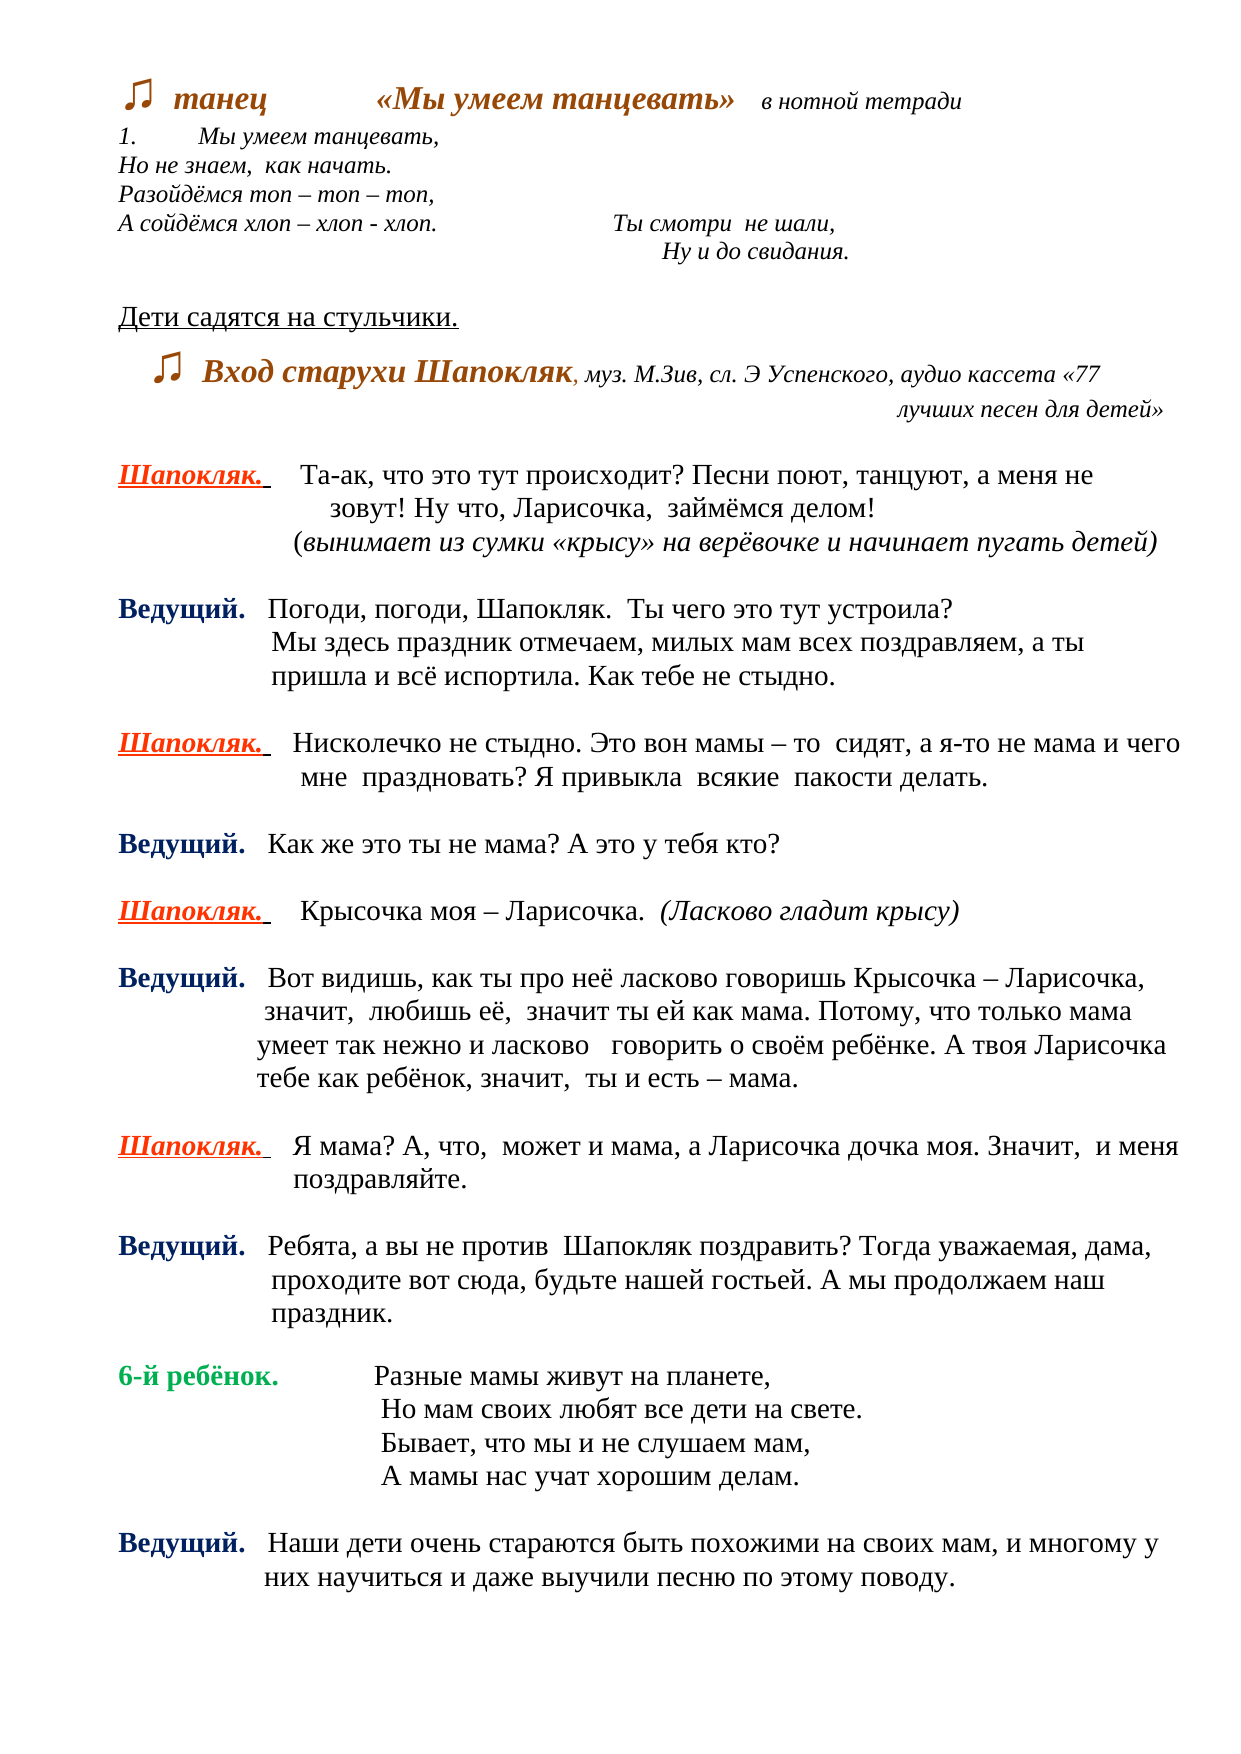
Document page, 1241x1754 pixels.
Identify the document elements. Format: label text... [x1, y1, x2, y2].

text Ведущий. Ребята, а вы не против Шапокляк поздравить? Тогда уважаемая, дама, [118, 1228, 1181, 1262]
text А мамы нас учат хорошим делам. [381, 1458, 1181, 1492]
text мне праздновать? Я привыкла всякие пакости делать. [118, 759, 1181, 792]
text Ведущий. Как же это ты не мама? А это у тебя кто? [118, 826, 1181, 859]
text пришла и всё испортила. Как тебе не стыдно. [118, 658, 1181, 692]
text Но не знаем, как начать. [118, 150, 1181, 179]
text проходите вот сюда, будьте нашей гостьей. А мы продолжаем наш [118, 1262, 1181, 1295]
text 1. Мы умеем танцевать, [118, 121, 1181, 150]
text праздник. [118, 1295, 1181, 1329]
text значит, любишь её, значит ты ей как мама. Потому, что только мама [118, 993, 1181, 1027]
text Ведущий. Вот видишь, как ты про неё ласково говоришь Крысочка – Ларисочка, [118, 960, 1181, 993]
text поздравляйте. [118, 1161, 1181, 1195]
text 6-й ребёнок. Разные мамы живут на планете, [118, 1358, 1181, 1391]
text Ведущий. Наши дети очень стараются быть похожими на своих мам, и многому у [118, 1525, 1181, 1559]
text А сойдёмся хлоп – хлоп - хлоп. Ты смотри не шали, [118, 208, 1181, 236]
text умеет так нежно и ласково говорить о своём ребёнке. А твоя Ларисочка [118, 1027, 1181, 1061]
text Мы здесь праздник отмечаем, милых мам всех поздравляем, а ты [118, 624, 1181, 658]
text тебе как ребёнок, значит, ты и есть – мама. [118, 1061, 1181, 1094]
text Шапокляк. Та-ак, что это тут происходит? Песни поют, танцуют, а меня не [118, 457, 1181, 490]
text ♫ Вход старухи Шапокляк, муз. М.Зив, сл. Э Успенского, аудио кассета «77 [148, 332, 1181, 394]
text Ведущий. Погоди, погоди, Шапокляк. Ты чего это тут устроила? [118, 591, 1181, 624]
text ♫ танец «Мы умеем танцевать» в нотной тетради [118, 59, 1181, 121]
text Дети садятся на стульчики. [118, 299, 1181, 332]
text них научиться и даже выучили песню по этому поводу. [118, 1559, 1181, 1592]
text Разойдёмся топ – топ – топ, [118, 179, 1181, 208]
text Шапокляк. Я мама? А, что, может и мама, а Ларисочка дочка моя. Значит, и меня [118, 1128, 1181, 1161]
text Но мам своих любят все дети на свете. [381, 1391, 1181, 1425]
text лучших песен для детей» [148, 394, 1181, 423]
text Шапокляк. Крысочка моя – Ларисочка. (Ласково гладит крысу) [118, 893, 1181, 926]
text Ну и до свидания. [118, 236, 1181, 265]
text Бывает, что мы и не слушаем мам, [381, 1425, 1181, 1458]
text Шапокляк. Нисколечко не стыдно. Это вон мамы – то сидят, а я-то не мама и чего [118, 725, 1181, 759]
text зовут! Ну что, Ларисочка, займёмся делом! [118, 490, 1181, 524]
text (вынимает из сумки «крысу» на верёвочке и начинает пугать детей) [118, 524, 1181, 557]
